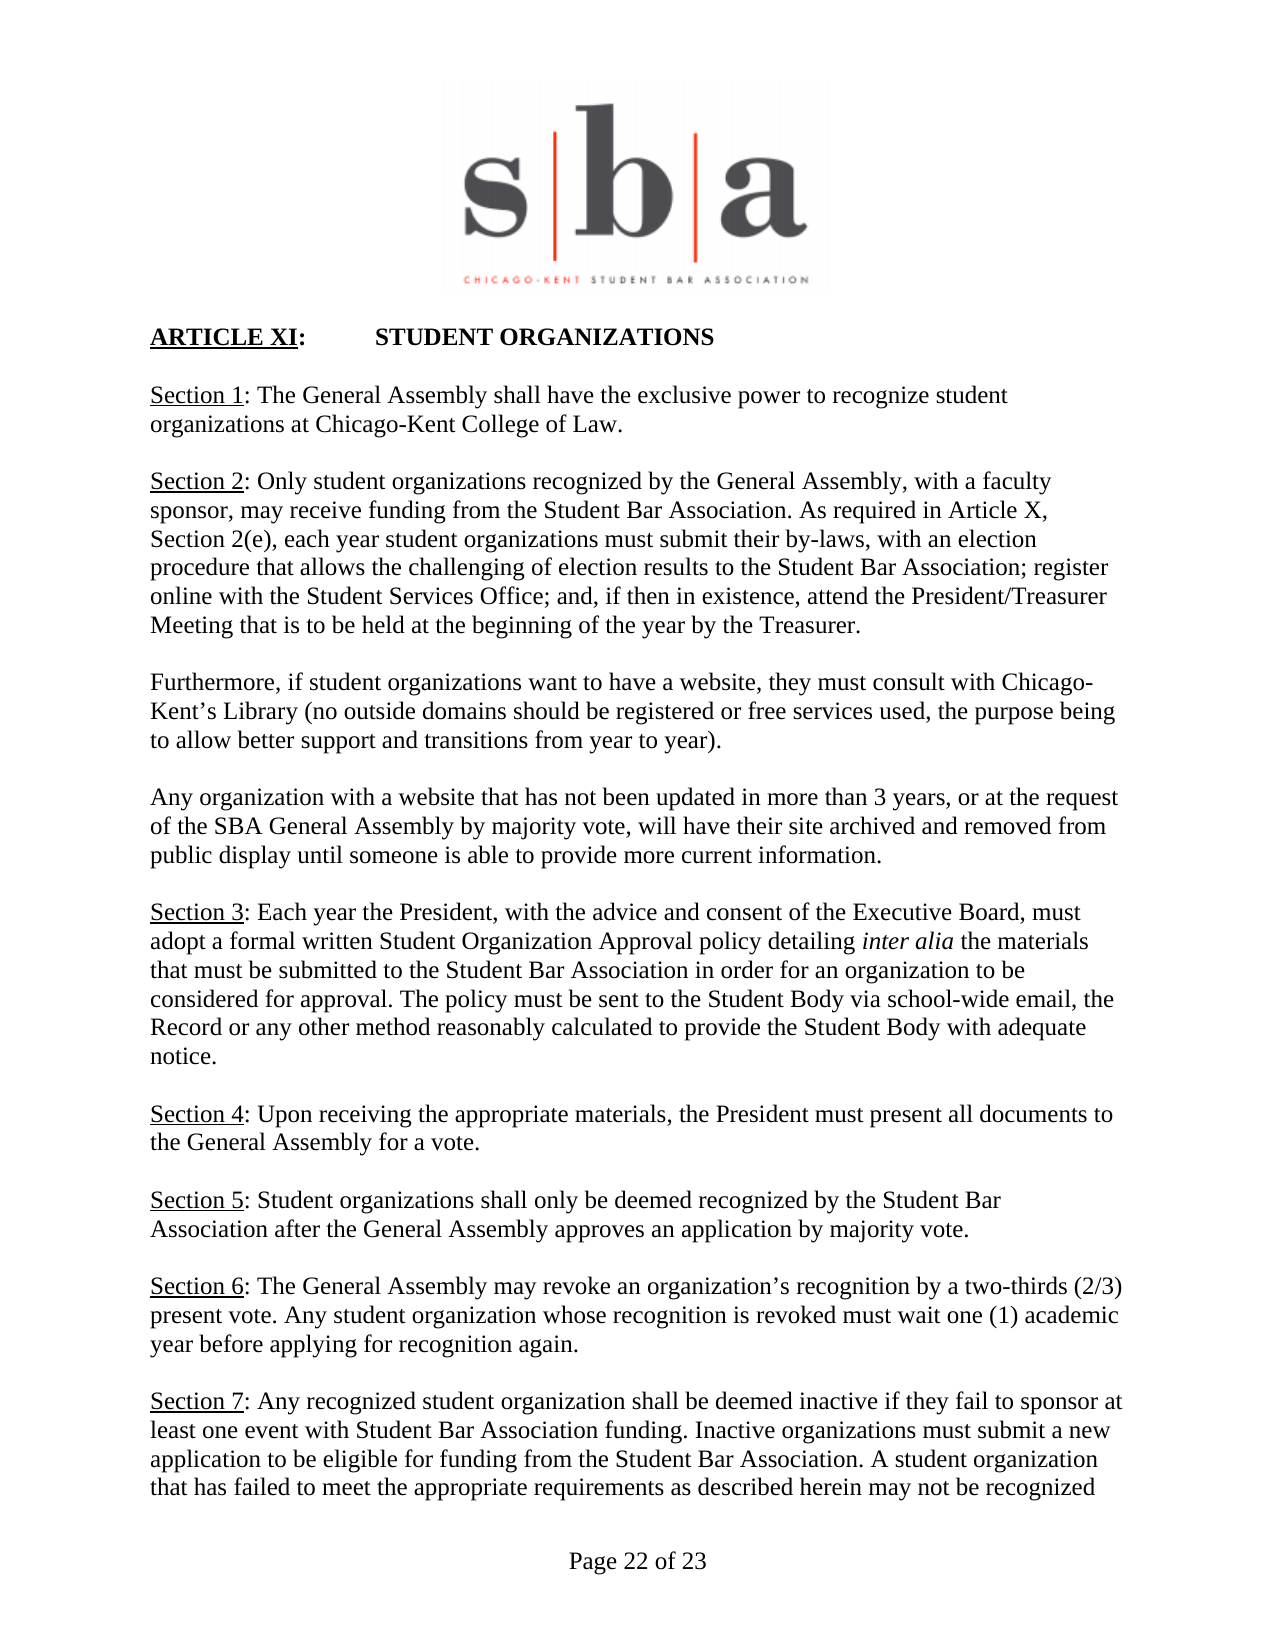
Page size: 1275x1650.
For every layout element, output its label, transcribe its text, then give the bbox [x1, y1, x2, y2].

text Section 3: Each year the President, with the advice and consent of the Executive Board, must adopt a formal written Student Organization Approval policy detailing inter alia the materials that must be submitted to the Student Bar Association in order for an organization to be considered for approval. The policy must be sent to the Student Body via school-wide email, the Record or any other method reasonably calculated to provide the Student Body with adequate notice. [150, 897, 1125, 1070]
text Section 2: Only student organizations recognized by the General Assembly, with a faculty sponsor, may receive funding from the Student Bar Association. As required in Article X, Section 2(e), each year student organizations must submit their by-laws, with an election procedure that allows the challenging of election results to the Student Bar Association; register online with the Student Services Office; and, if then in existence, attend the President/Treasurer Meeting that is to be held at the beginning of the year by the Treasurer. [150, 466, 1125, 639]
text Furthermore, if student organizations want to have a website, they must consult with Chicago-Kent’s Library (no outside domains should be registered or free services used, the purpose being to allow better support and transitions from year to year). [150, 667, 1125, 754]
picture [435, 75, 840, 294]
text Section 5: Student organizations shall only be deemed recognized by the Student Bar Association after the General Assembly approves an application by majority vote. [150, 1185, 1125, 1242]
text Any organization with a website that has not been updated in more than 3 years, or at the request of the SBA General Assembly by majority vote, will have their site archived and removed from public display until someone is able to provide more current information. [150, 782, 1125, 869]
text ARTICLE XI: STUDENT ORGANIZATIONS [150, 322, 1125, 351]
text Section 6: The General Assembly may revoke an organization’s recognition by a two-thirds (2/3) present vote. Any student organization whose recognition is revoked must wait one (1) academic year before applying for recognition again. [150, 1271, 1125, 1357]
text Section 4: Upon receiving the appropriate materials, the President must present all documents to the General Assembly for a vote. [150, 1099, 1125, 1156]
text Section 1: The General Assembly shall have the exclusive power to recognize student organizations at Chicago-Kent College of Law. [150, 380, 1125, 437]
